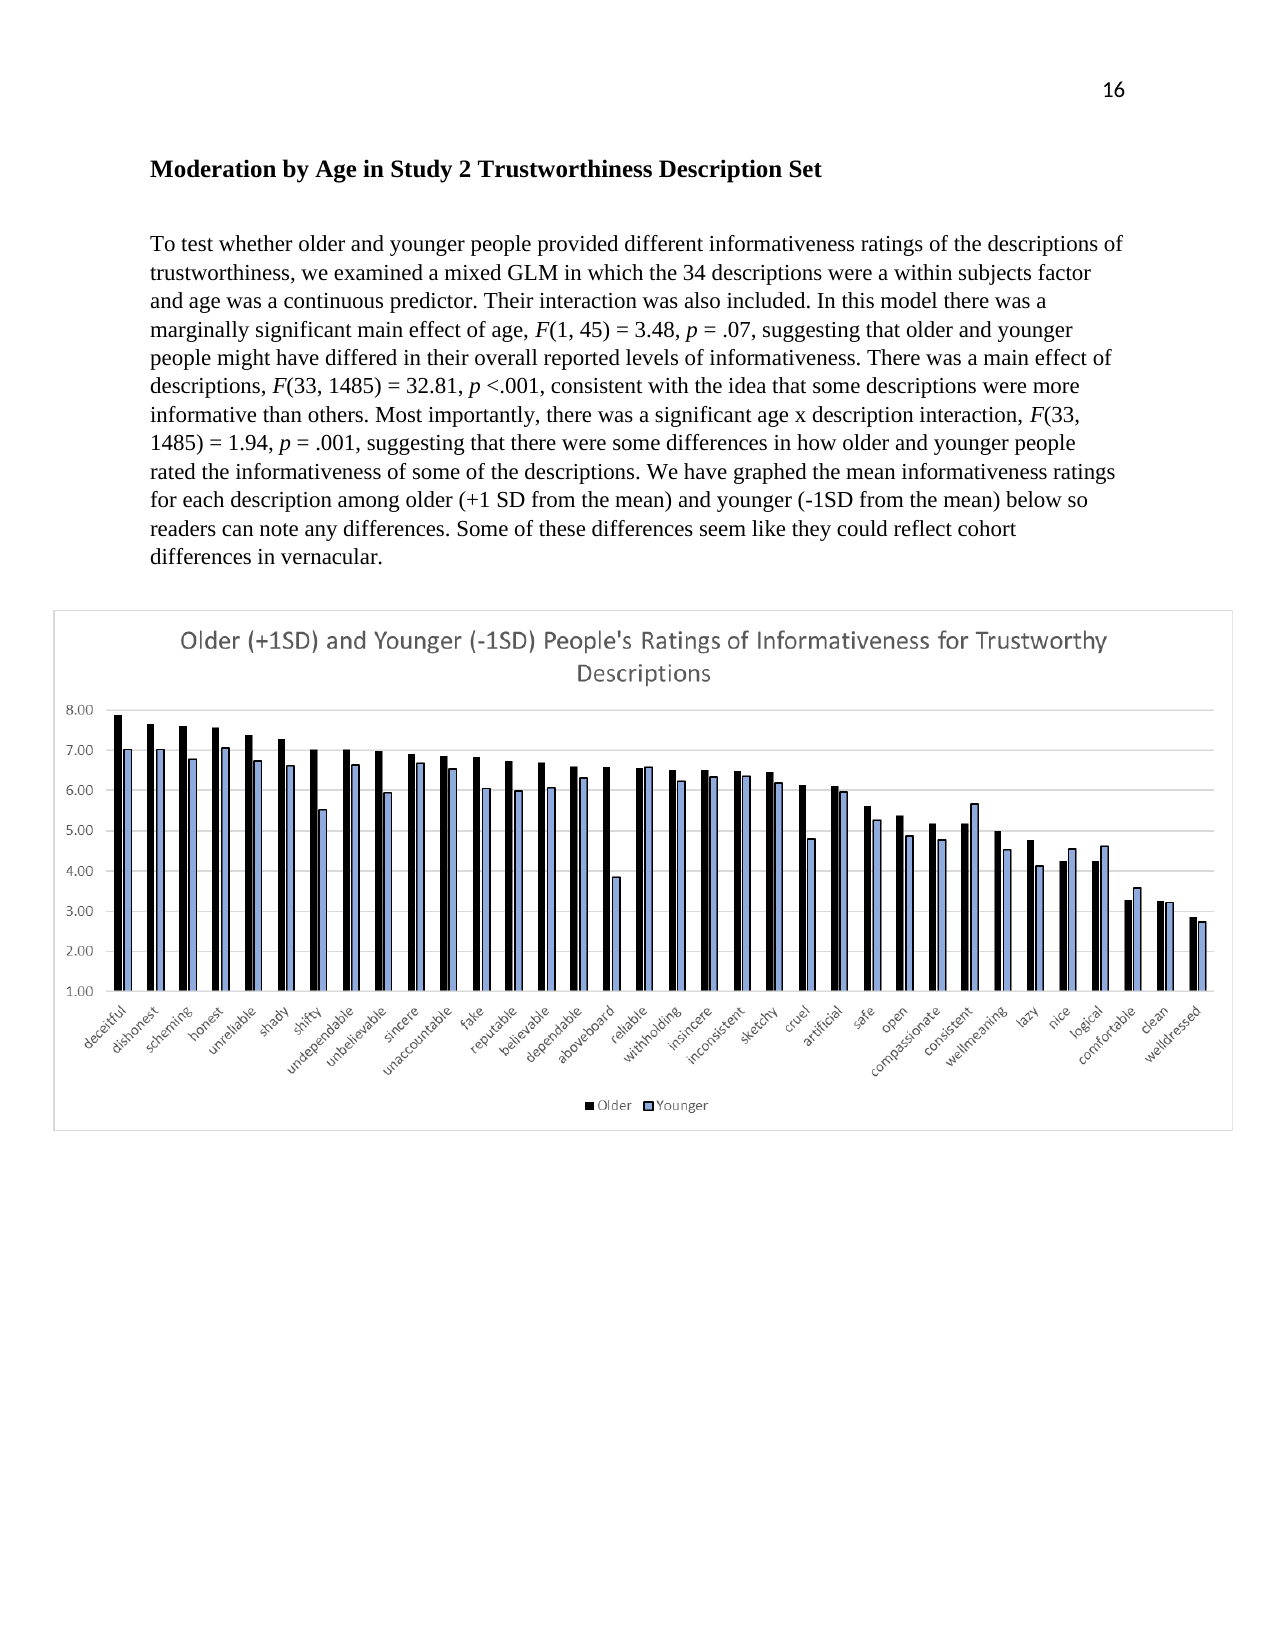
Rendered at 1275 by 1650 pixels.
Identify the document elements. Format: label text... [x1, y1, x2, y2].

text To test whether older and younger people provided different informativeness ratings of the descriptions of trustworthiness, we examined a mixed GLM in which the 34 descriptions were a within subjects factor and age was a continuous predictor. Their interaction was also included. In this model there was a marginally significant main effect of age, F(1, 45) = 3.48, p = .07, suggesting that older and younger people might have differed in their overall reported levels of informativeness. There was a main effect of descriptions, F(33, 1485) = 32.81, p <.001, consistent with the idea that some descriptions were more informative than others. Most importantly, there was a significant age x description interaction, F(33, 1485) = 1.94, p = .001, suggesting that there were some differences in how older and younger people rated the informativeness of some of the descriptions. We have graphed the mean informativeness ratings for each description among older (+1 SD from the mean) and younger (-1SD from the mean) below so readers can note any differences. Some of these differences seem like they could reflect cohort differences in vernacular. [150, 230, 1125, 569]
subtitle Moderation by Age in Study 2 Trustworthiness Description Set [150, 154, 1125, 183]
picture [53, 610, 1233, 1131]
